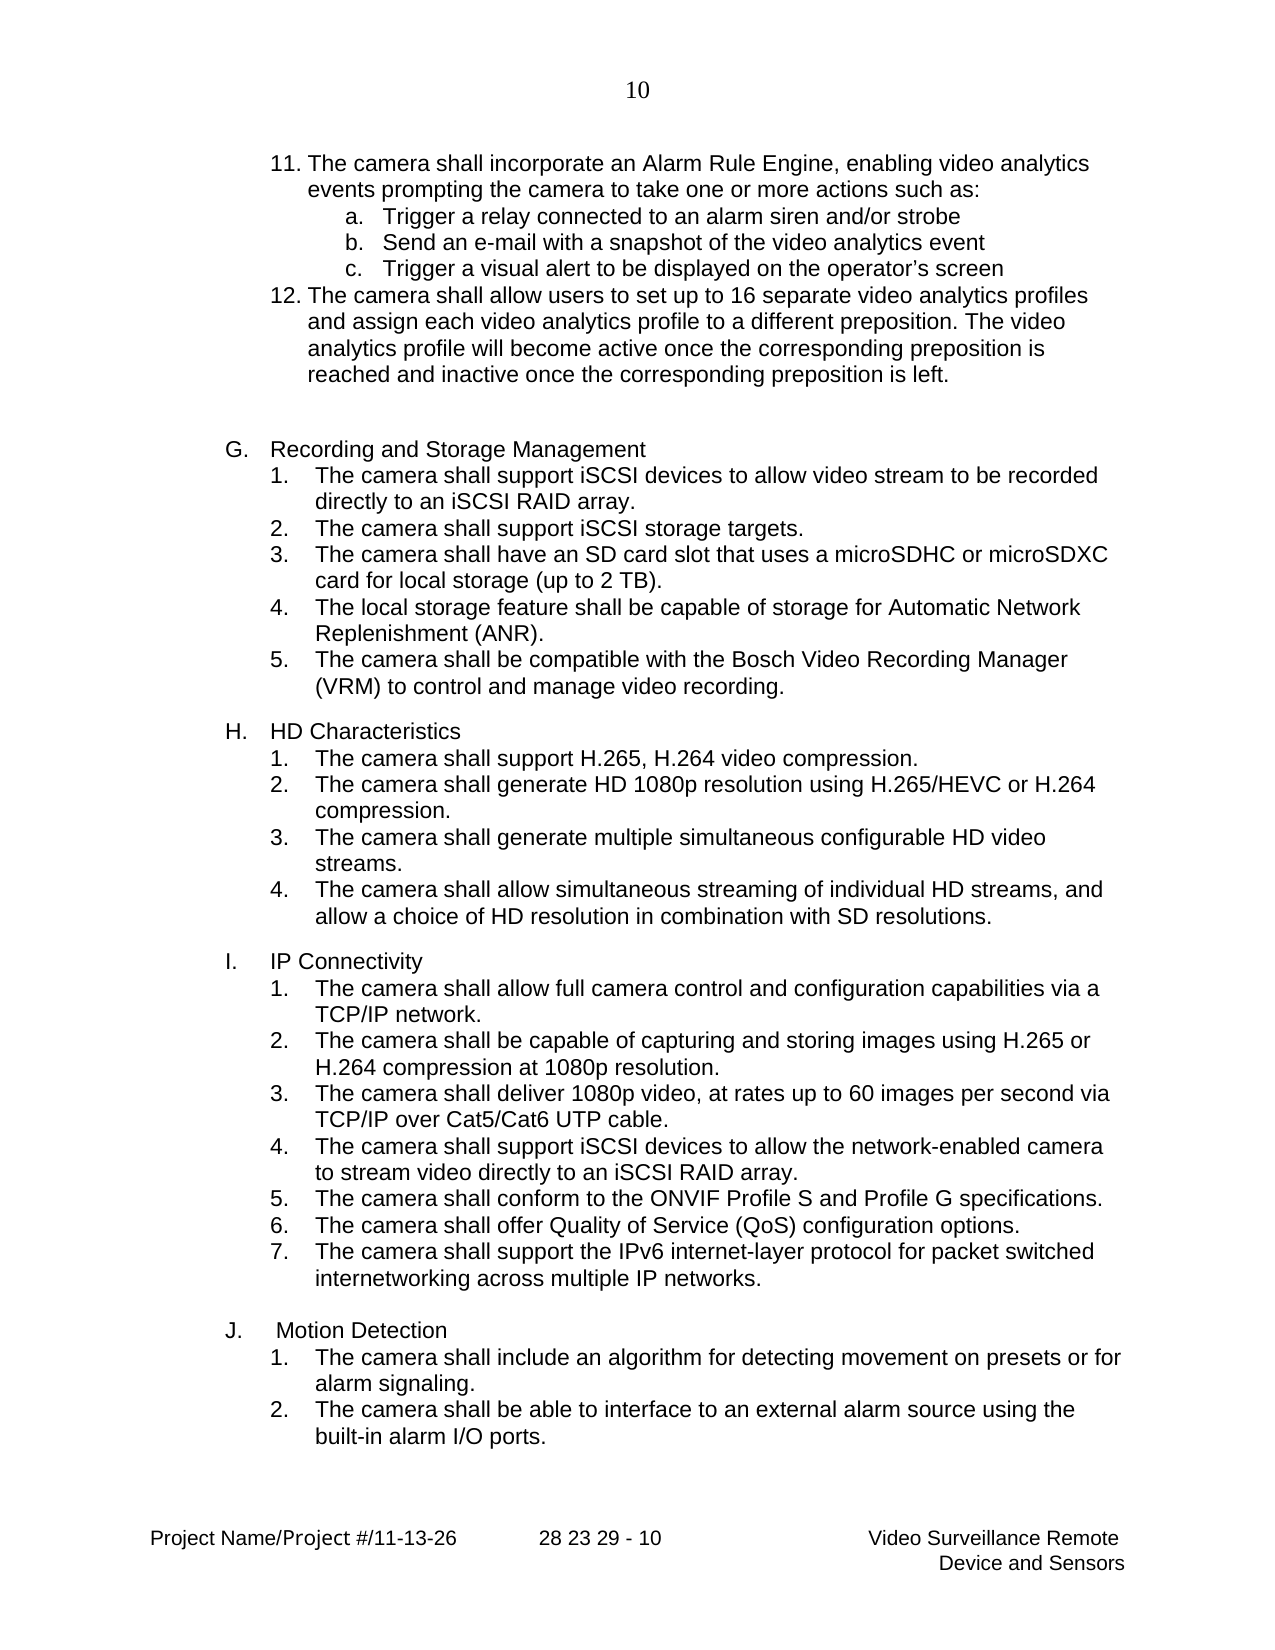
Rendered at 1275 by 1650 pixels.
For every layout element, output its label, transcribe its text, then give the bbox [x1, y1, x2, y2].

list Motion Detection [225, 1317, 1125, 1343]
list The camera shall support iSCSI devices to allow the network-enabled camera to stream video directly to an iSCSI RAID array. [270, 1133, 1125, 1185]
list Send an e-mail with a snapshot of the video analytics event [345, 229, 1125, 255]
list The camera shall deliver 1080p video, at rates up to 60 images per second via TCP/IP over Cat5/Cat6 UTP cable. [270, 1080, 1125, 1133]
list The camera shall be compatible with the Bosch Video Recording Manager (VRM) to control and manage video recording. [270, 646, 1125, 699]
list The camera shall support H.265, H.264 video compression. [270, 744, 1125, 771]
list HD Characteristics [225, 718, 1125, 744]
list The camera shall have an SD card slot that uses a microSDHC or microSDXC card for local storage (up to 2 TB). [270, 541, 1125, 594]
list Trigger a visual alert to be displayed on the operator’s screen [345, 255, 1125, 282]
list The camera shall support iSCSI devices to allow video stream to be recorded directly to an iSCSI RAID array. [270, 462, 1125, 514]
list The camera shall generate multiple simultaneous configurable HD video streams. [270, 824, 1125, 876]
list The camera shall incorporate an Alarm Rule Engine, enabling video analytics events prompting the camera to take one or more actions such as: [270, 150, 1125, 203]
list The camera shall be able to interface to an external alarm source using the built-in alarm I/O ports. [270, 1396, 1125, 1449]
list The camera shall conform to the ONVIF Profile S and Profile G specifications. [270, 1185, 1125, 1212]
list The camera shall offer Quality of Service (QoS) configuration options. [270, 1212, 1125, 1238]
list IP Connectivity [225, 948, 1125, 974]
list The camera shall include an algorithm for detecting movement on presets or for alarm signaling. [270, 1343, 1125, 1396]
list The camera shall allow full camera control and configuration capabilities via a TCP/IP network. [270, 974, 1125, 1027]
list The local storage feature shall be capable of storage for Automatic Network Replenishment (ANR). [270, 594, 1125, 646]
list Trigger a relay connected to an alarm siren and/or strobe [345, 203, 1125, 229]
list The camera shall allow users to set up to 16 separate video analytics profiles and assign each video analytics profile to a different preposition. The video analytics profile will become active once the corresponding preposition is reached and inactive once the corresponding preposition is left. [270, 282, 1125, 387]
list The camera shall allow simultaneous streaming of individual HD streams, and allow a choice of HD resolution in combination with SD resolutions. [270, 876, 1125, 929]
list The camera shall generate HD 1080p resolution using H.265/HEVC or H.264 compression. [270, 771, 1125, 824]
list Recording and Storage Management [225, 436, 1125, 462]
list The camera shall be capable of capturing and storing images using H.265 or H.264 compression at 1080p resolution. [270, 1027, 1125, 1080]
list The camera shall support the IPv6 internet-layer protocol for packet switched internetworking across multiple IP networks. [270, 1238, 1125, 1291]
list The camera shall support iSCSI storage targets. [270, 514, 1125, 541]
